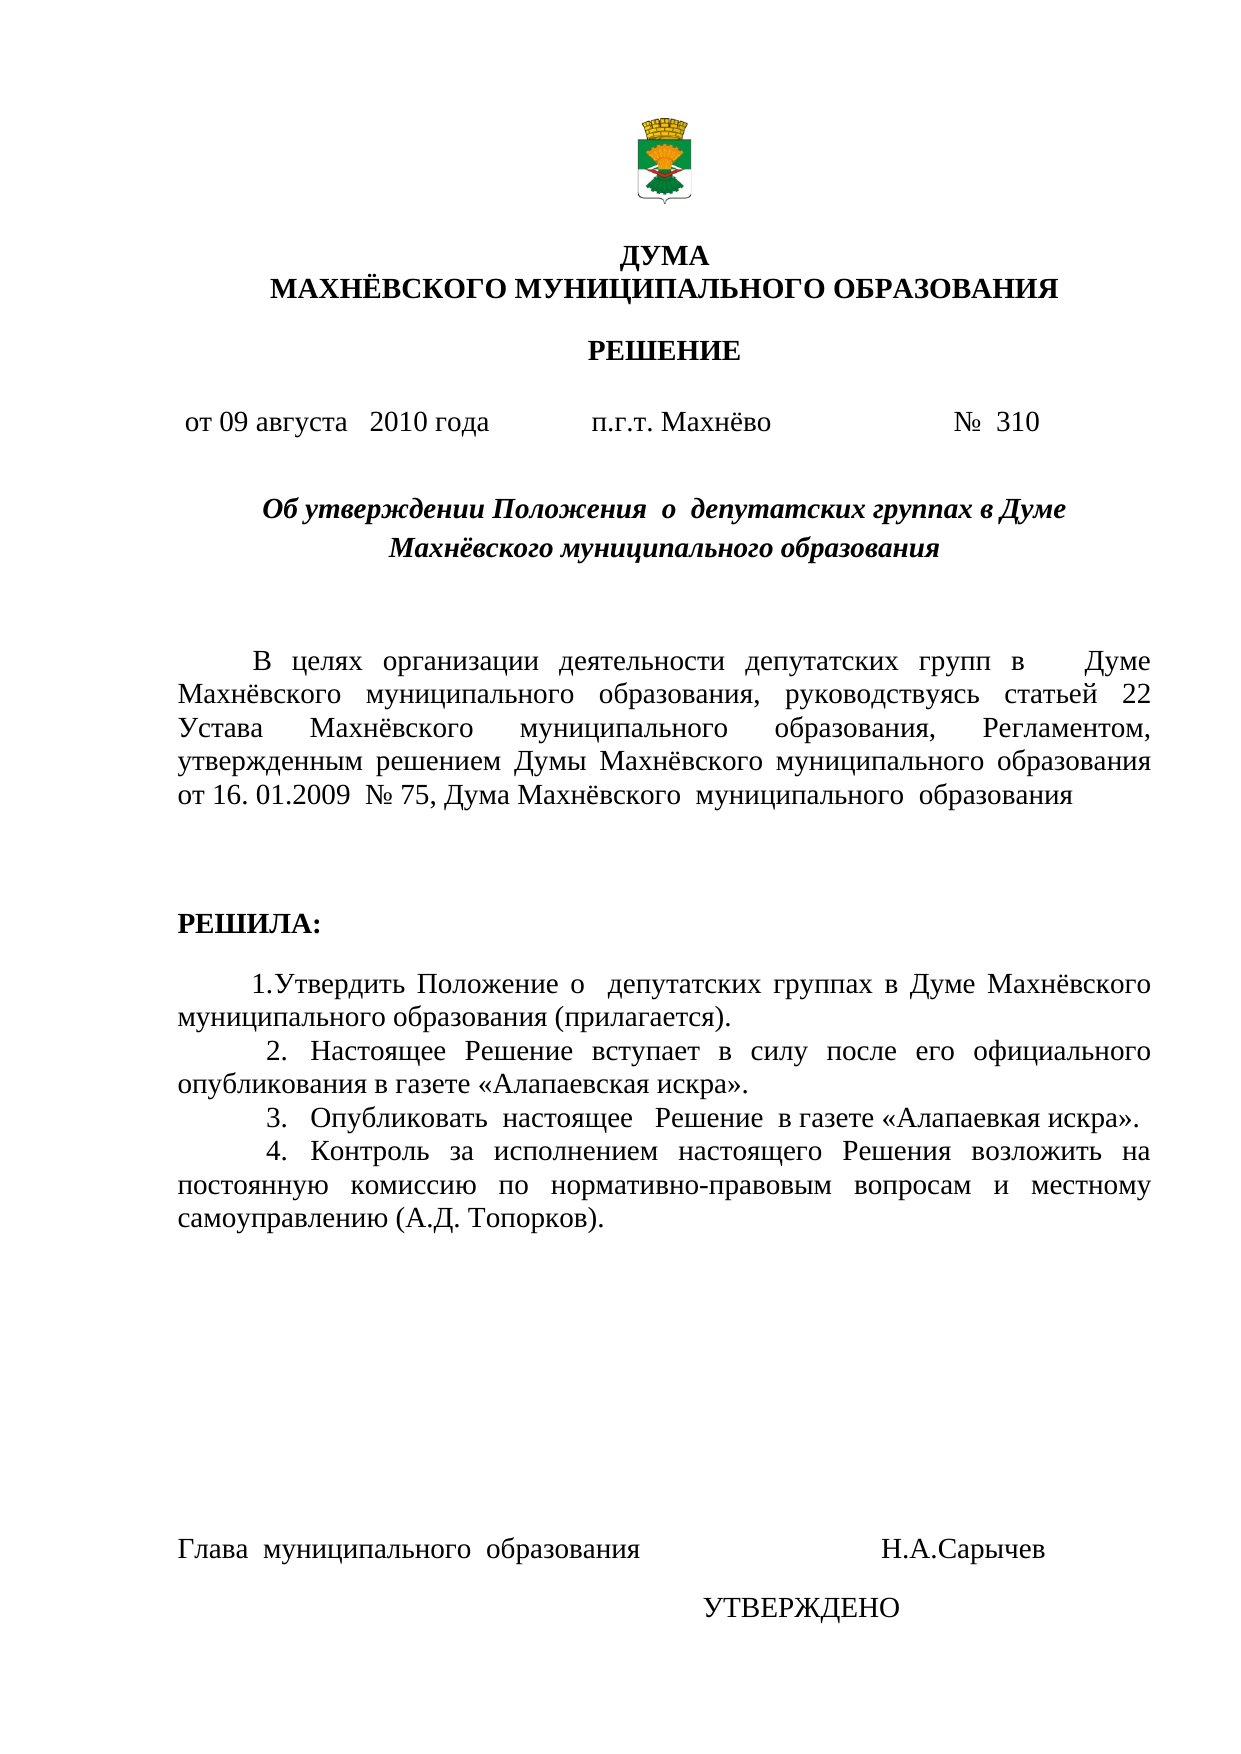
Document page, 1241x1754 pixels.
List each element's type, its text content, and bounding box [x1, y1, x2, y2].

title РЕШЕНИЕ [177, 333, 1152, 366]
picture [637, 118, 692, 204]
text РЕШИЛА: [177, 906, 1152, 940]
title от 09 августа 2010 года п.г.т. Махнёво № 310 [177, 404, 1152, 438]
list Утвердить Положение о депутатских группах в Думе Махнёвского муниципального образования (прилагается). [177, 966, 1152, 1033]
text Глава муниципального образования Н.А.Сарычев [177, 1531, 1152, 1564]
list Опубликовать настоящее Решение в газете «Алапаевкая искра». [177, 1100, 1152, 1133]
list Настоящее Решение вступает в силу после его официального опубликования в газете «Алапаевская искра». [177, 1033, 1152, 1100]
text УТВЕРЖДЕНО [177, 1590, 1152, 1624]
title МАХНЁВСКОГО МУНИЦИПАЛЬНОГО ОБРАЗОВАНИЯ [177, 271, 1152, 305]
text В целях организации деятельности депутатских групп в Думе Махнёвского муниципального образования, руководствуясь статьей 22 Устава Махнёвского муниципального образования, Регламентом, утвержденным решением Думы Махнёвского муниципального образования от 16. 01.2009 № 75, Дума Махнёвского муниципального образования [177, 643, 1152, 811]
list Контроль за исполнением настоящего Решения возложить на постоянную комиссию по нормативно-правовым вопросам и местному самоуправлению (А.Д. Топорков). [177, 1133, 1152, 1234]
text Об утверждении Положения о депутатских группах в Думе Махнёвского муниципального образования [177, 491, 1152, 563]
title ДУМА [177, 238, 1152, 271]
